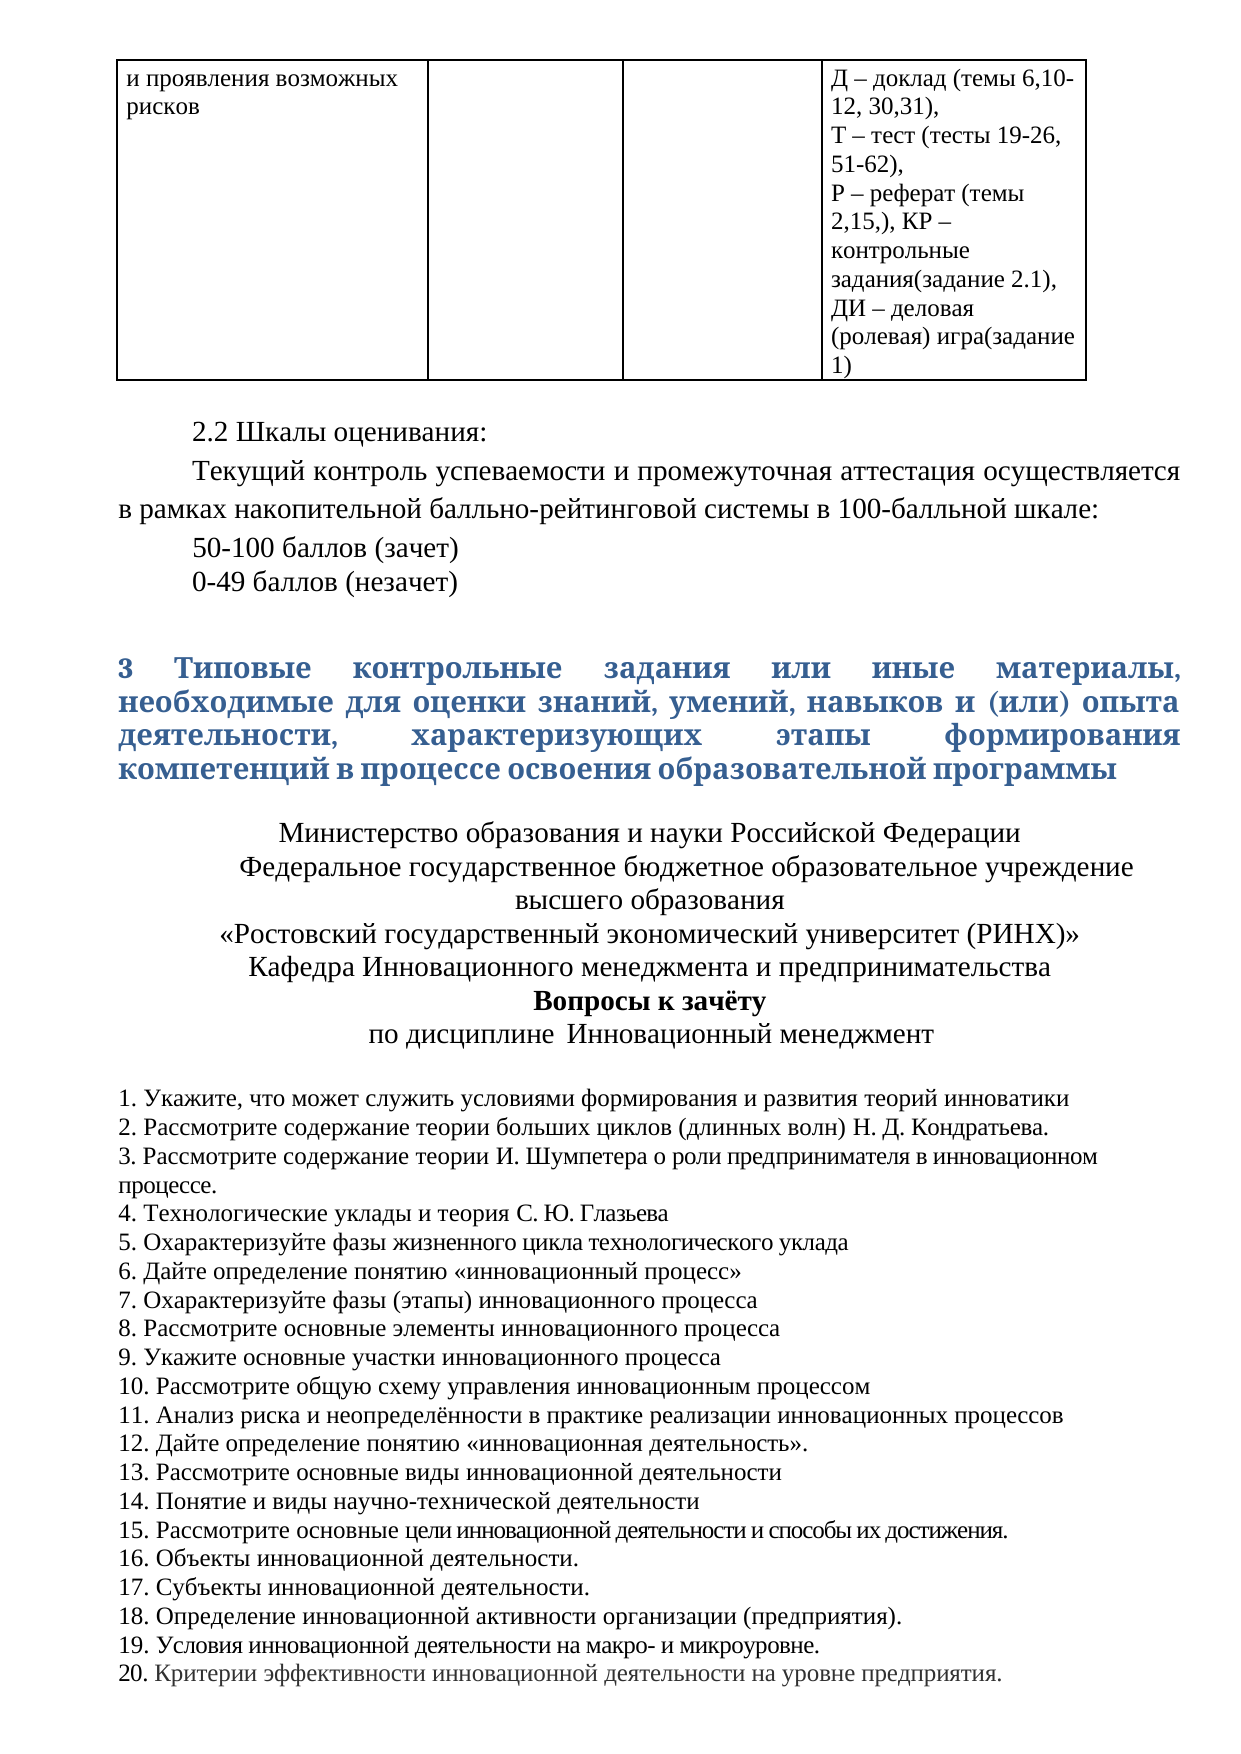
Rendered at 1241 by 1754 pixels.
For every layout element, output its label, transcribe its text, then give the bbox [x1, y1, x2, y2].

text 6. Дайте определение понятию «инновационный процесс» [118, 1256, 1181, 1285]
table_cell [118, 61, 427, 379]
text 2. Рассмотрите содержание теории больших циклов (длинных волн) Н. Д. Кондратьева. [118, 1112, 1181, 1141]
text Федеральное государственное бюджетное образовательное учреждение высшего образования [118, 849, 1181, 916]
text 15. Рассмотрите основные цели инновационной деятельности и способы их достижения. [118, 1515, 1181, 1543]
text Министерство образования и науки Российской Федерации [118, 815, 1181, 849]
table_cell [823, 61, 1085, 379]
text 11. Анализ риска и неопределённости в практике реализации инновационных процессов [118, 1400, 1181, 1428]
text «Ростовский государственный экономический университет (РИНХ)» [118, 916, 1181, 949]
text 3 Типовые контрольные задания или иные материалы, необходимые для оценки знаний, умений, навыков и (или) опыта деятельности, характеризующих этапы формирования компетенций в процессе освоения образовательной программы [118, 652, 1181, 786]
text 17. Субъекты инновационной деятельности. [118, 1572, 1181, 1601]
text 12. Дайте определение понятию «инновационная деятельность». [118, 1428, 1181, 1457]
text 8. Рассмотрите основные элементы инновационного процесса [118, 1313, 1181, 1342]
text 5. Охарактеризуйте фазы жизненного цикла технологического уклада [118, 1227, 1181, 1256]
text 2.2 Шкалы оценивания: [118, 414, 1181, 448]
text 9. Укажите основные участки инновационного процесса [118, 1342, 1181, 1371]
text 19. Условия инновационной деятельности на макро- и микроуровне. [118, 1630, 1181, 1658]
text Вопросы к зачёту [118, 983, 1181, 1016]
text 0-49 баллов (незачет) [118, 564, 1181, 597]
text 4. Технологические уклады и теория С. Ю. Глазьева [118, 1198, 1181, 1227]
text 10. Рассмотрите общую схему управления инновационным процессом [118, 1371, 1181, 1400]
text 20. Критерии эффективности инновационной деятельности на уровне предприятия. [118, 1658, 1181, 1687]
text 13. Рассмотрите основные виды инновационной деятельности [118, 1457, 1181, 1486]
text 16. Объекты инновационной деятельности. [118, 1543, 1181, 1572]
text 3. Рассмотрите содержание теории И. Шумпетера о роли предпринимателя в инновационном процессе. [118, 1141, 1181, 1198]
text 14. Понятие и виды научно-технической деятельности [118, 1486, 1181, 1515]
text 1. Укажите, что может служить условиями формирования и развития теорий инноватики [118, 1083, 1181, 1112]
text Текущий контроль успеваемости и промежуточная аттестация осуществляется в рамках накопительной балльно-рейтинговой системы в 100-балльной шкале: [118, 453, 1181, 525]
text 50-100 баллов (зачет) [118, 530, 1181, 564]
text Кафедра Инновационного менеджмента и предпринимательства [118, 949, 1181, 983]
text по дисциплине Инновационный менеджмент [118, 1016, 1184, 1050]
text 7. Охарактеризуйте фазы (этапы) инновационного процесса [118, 1285, 1181, 1313]
text 18. Определение инновационной активности организации (предприятия). [118, 1601, 1181, 1630]
